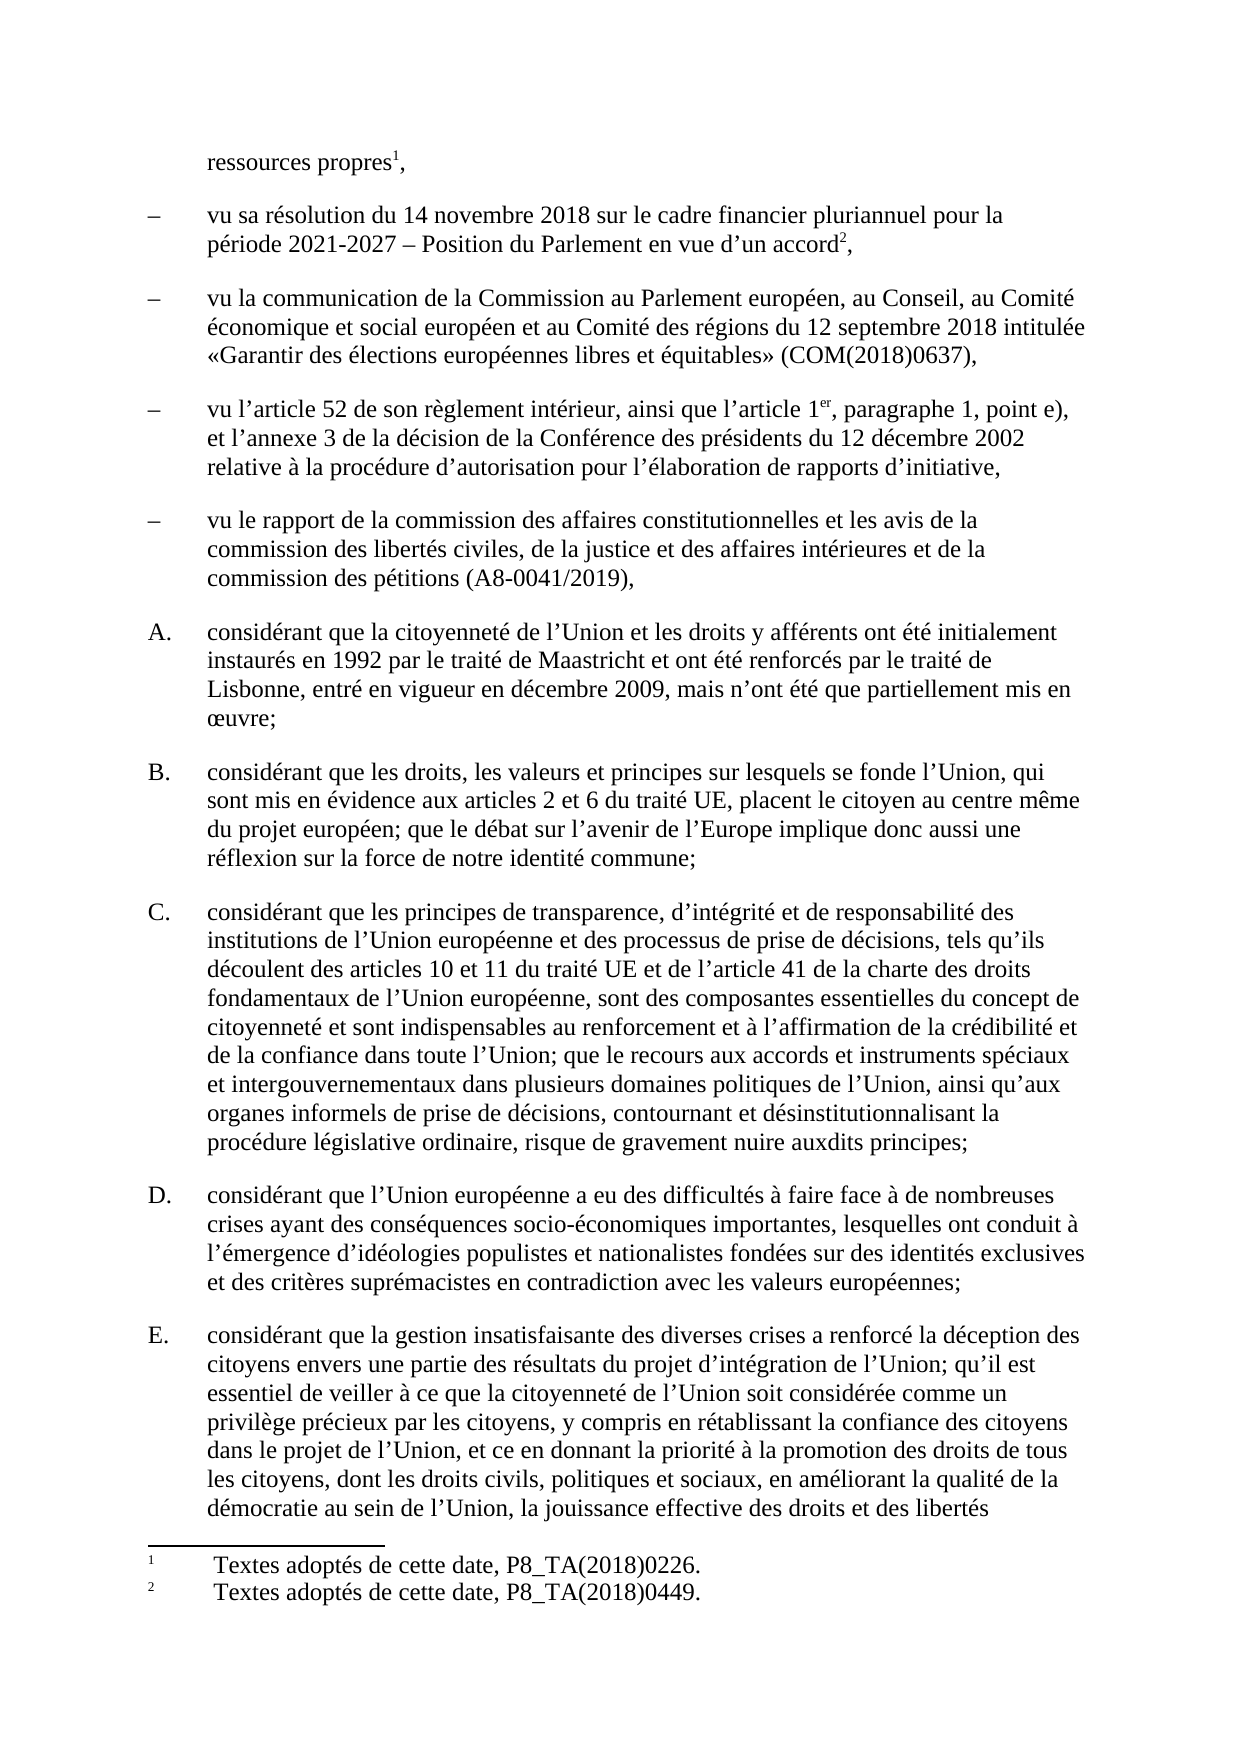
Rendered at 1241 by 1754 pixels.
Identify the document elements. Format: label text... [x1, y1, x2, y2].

text A. considérant que la citoyenneté de l’Union et les droits y afférents ont été initialement instaurés en 1992 par le traité de Maastricht et ont été renforcés par le traité de Lisbonne, entré en vigueur en décembre 2009, mais n’ont été que partiellement mis en œuvre; [148, 617, 1092, 732]
text – vu la communication de la Commission au Parlement européen, au Conseil, au Comité économique et social européen et au Comité des régions du 12 septembre 2018 intitulée «Garantir des élections européennes libres et équitables» (COM(2018)0637), [148, 283, 1092, 369]
text – vu sa résolution du 14 novembre 2018 sur le cadre financier pluriannuel pour la période 2021-2027 – Position du Parlement en vue d’un accord, [148, 201, 1092, 258]
text B. considérant que les droits, les valeurs et principes sur lesquels se fonde l’Union, qui sont mis en évidence aux articles 2 et 6 du traité UE, placent le citoyen au centre même du projet européen; que le débat sur l’avenir de l’Europe implique donc aussi une réflexion sur la force de notre identité commune; [148, 757, 1092, 872]
text C. considérant que les principes de transparence, d’intégrité et de responsabilité des institutions de l’Union européenne et des processus de prise de décisions, tels qu’ils découlent des articles 10 et 11 du traité UE et de l’article 41 de la charte des droits fondamentaux de l’Union européenne, sont des composantes essentielles du concept de citoyenneté et sont indispensables au renforcement et à l’affirmation de la crédibilité et de la confiance dans toute l’Union; que le recours aux accords et instruments spéciaux et intergouvernementaux dans plusieurs domaines politiques de l’Union, ainsi qu’aux organes informels de prise de décisions, contournant et désinstitutionnalisant la procédure législative ordinaire, risque de gravement nuire auxdits principes; [148, 897, 1092, 1156]
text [148, 147, 1092, 176]
text – vu l’article 52 de son règlement intérieur, ainsi que l’article 1er, paragraphe 1, point e), et l’annexe 3 de la décision de la Conférence des présidents du 12 décembre 2002 relative à la procédure d’autorisation pour l’élaboration de rapports d’initiative, [148, 394, 1092, 481]
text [148, 1321, 1092, 1522]
text – vu le rapport de la commission des affaires constitutionnelles et les avis de la commission des libertés civiles, de la justice et des affaires intérieures et de la commission des pétitions (A8-0041/2019), [148, 506, 1092, 592]
text D. considérant que l’Union européenne a eu des difficultés à faire face à de nombreuses crises ayant des conséquences socio-économiques importantes, lesquelles ont conduit à l’émergence d’idéologies populistes et nationalistes fondées sur des identités exclusives et des critères suprémacistes en contradiction avec les valeurs européennes; [148, 1181, 1092, 1296]
